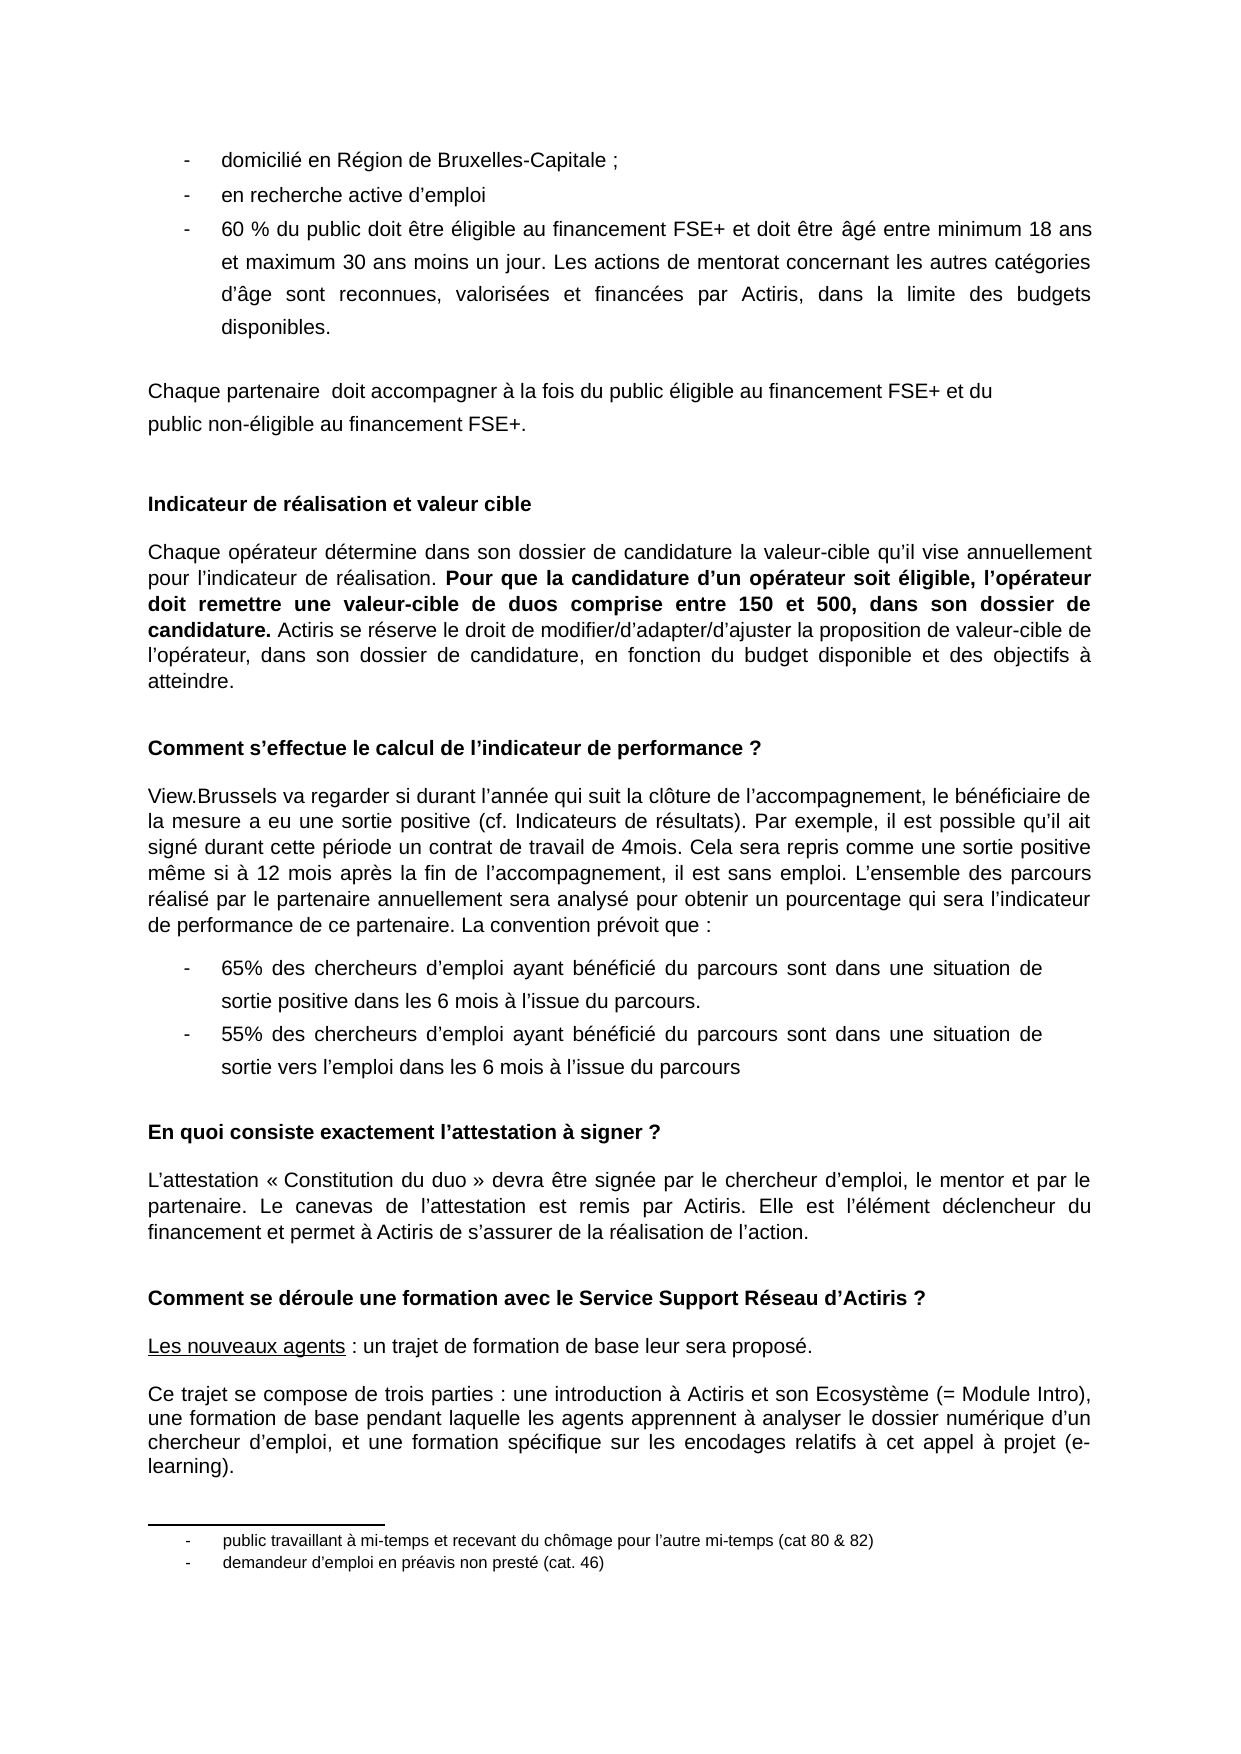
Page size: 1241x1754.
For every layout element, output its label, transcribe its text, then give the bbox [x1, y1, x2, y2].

text Indicateur de réalisation et valeur cible [148, 492, 1093, 516]
list Chaque partenaire doit accompagner à la fois du public éligible au financement FSE+ et du public non-éligible au financement FSE+. [148, 379, 1044, 435]
text Comment se déroule une formation avec le Service Support Réseau d’Actiris ? [148, 1286, 1093, 1310]
list 65% des chercheurs d’emploi ayant bénéficié du parcours sont dans une situation de sortie positive dans les 6 mois à l’issue du parcours. [183, 955, 1044, 1013]
list 60 % du public doit être éligible au financement FSE+ et doit être âgé entre minimum 18 ans et maximum 30 ans moins un jour. Les actions de mentorat concernant les autres catégories d’âge sont reconnues, valorisées et financées par Actiris, dans la limite des budgets disponibles. [183, 216, 1093, 338]
text L’attestation « Constitution du duo » devra être signée par le chercheur d’emploi, le mentor et par le partenaire. Le canevas de l’attestation est remis par Actiris. Elle est l’élément déclencheur du financement et permet à Actiris de s’assurer de la réalisation de l’action. [148, 1168, 1093, 1244]
list en recherche active d’emploi [183, 182, 1093, 207]
list domicilié en Région de Bruxelles-Capitale ; [183, 148, 1093, 173]
text Comment s’effectue le calcul de l’indicateur de performance ? [148, 736, 1093, 759]
text View.Brussels va regarder si durant l’année qui suit la clôture de l’accompagnement, le bénéficiaire de la mesure a eu une sortie positive (cf. Indicateurs de résultats). Par exemple, il est possible qu’il ait signé durant cette période un contrat de travail de 4mois. Cela sera repris comme une sortie positive même si à 12 mois après la fin de l’accompagnement, il est sans emploi. L’ensemble des parcours réalisé par le partenaire annuellement sera analysé pour obtenir un pourcentage qui sera l’indicateur de performance de ce partenaire. La convention prévoit que : [148, 783, 1093, 937]
text Les nouveaux agents : un trajet de formation de base leur sera proposé. [148, 1334, 1093, 1358]
list 55% des chercheurs d’emploi ayant bénéficié du parcours sont dans une situation de sortie vers l’emploi dans les 6 mois à l’issue du parcours [183, 1021, 1044, 1079]
text Ce trajet se compose de trois parties : une introduction à Actiris et son Ecosystème (= Module Intro), une formation de base pendant laquelle les agents apprennent à analyser le dossier numérique d’un chercheur d’emploi, et une formation spécifique sur les encodages relatifs à cet appel à projet (e-learning). [148, 1382, 1093, 1478]
text En quoi consiste exactement l’attestation à signer ? [148, 1120, 1093, 1144]
text Chaque opérateur détermine dans son dossier de candidature la valeur-cible qu’il vise annuellement pour l’indicateur de réalisation. Pour que la candidature d’un opérateur soit éligible, l’opérateur doit remettre une valeur-cible de duos comprise entre 150 et 500, dans son dossier de candidature. Actiris se réserve le droit de modifier/d’adapter/d’ajuster la proposition de valeur-cible de l’opérateur, dans son dossier de candidature, en fonction du budget disponible et des objectifs à atteindre. [148, 540, 1093, 693]
